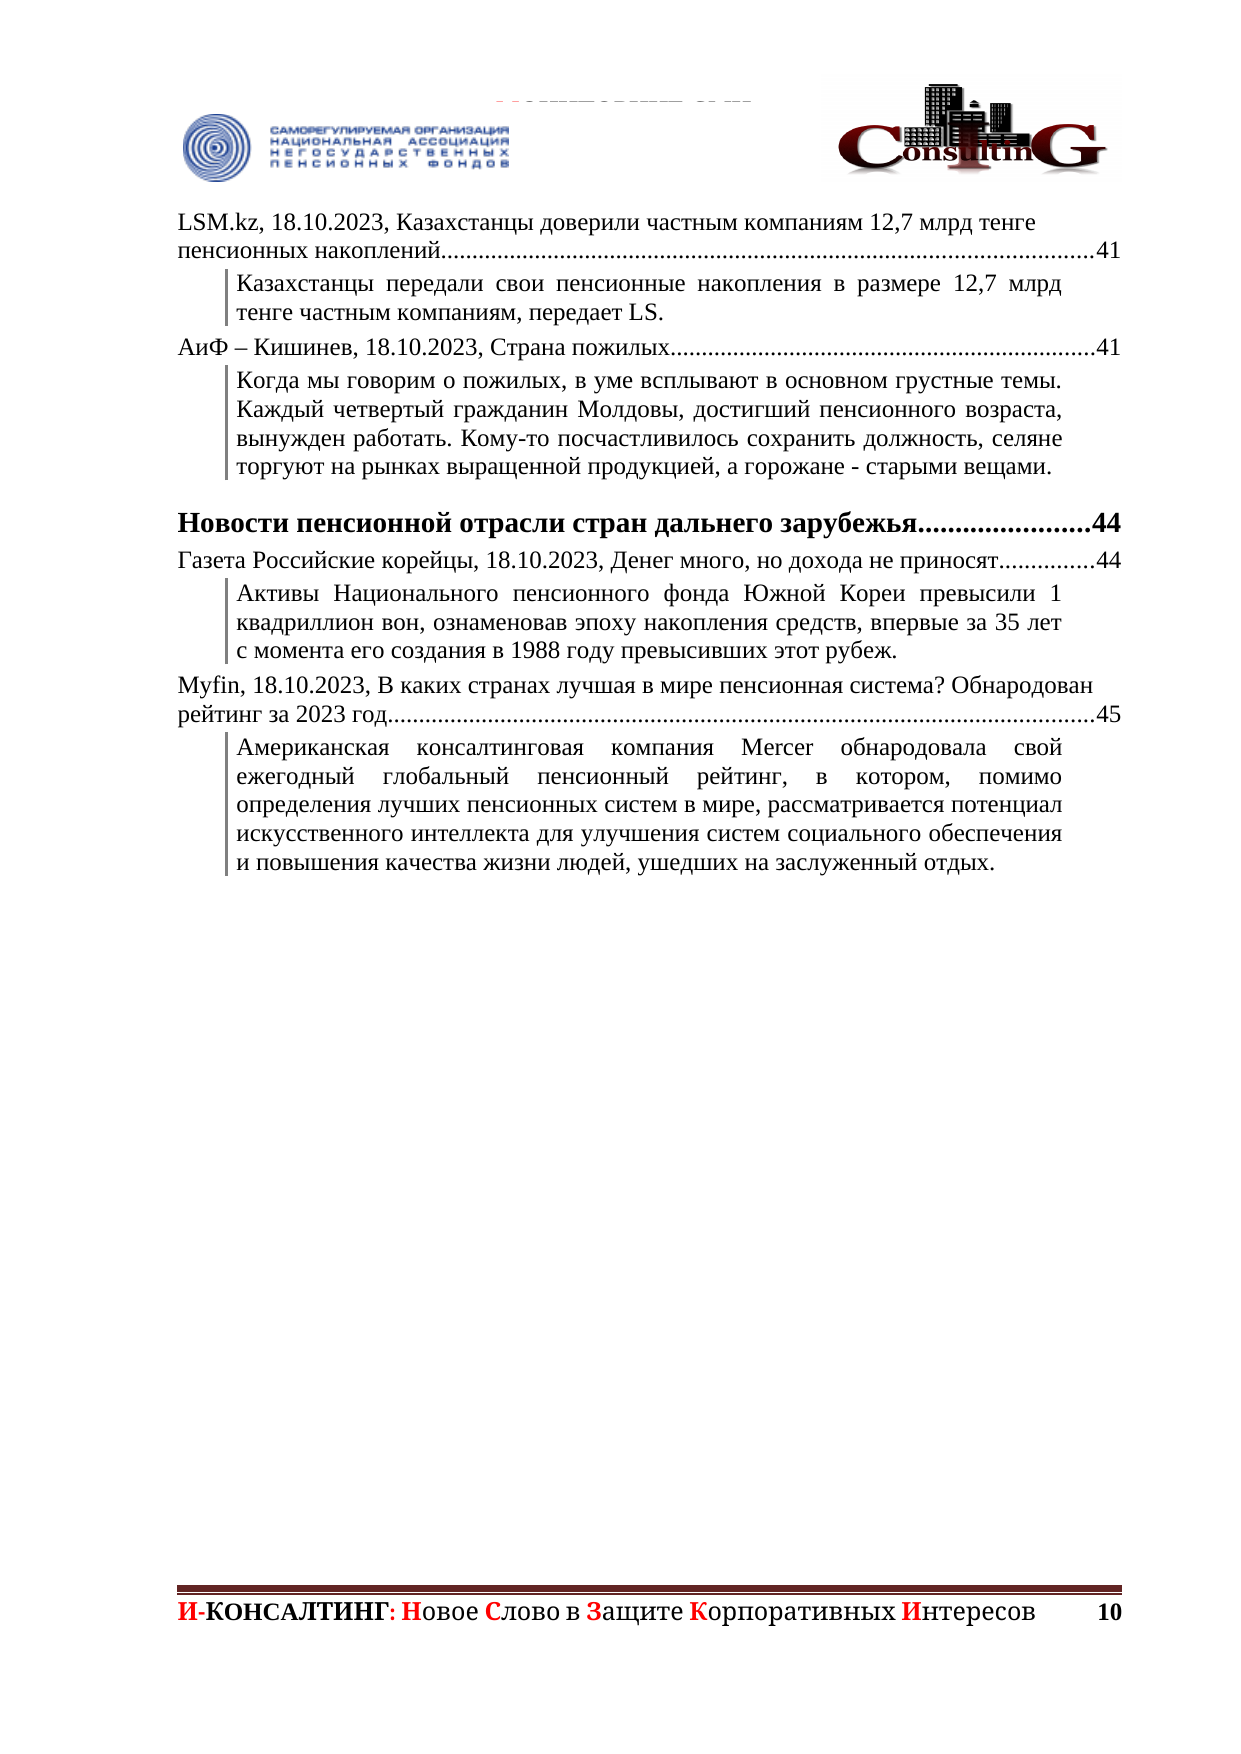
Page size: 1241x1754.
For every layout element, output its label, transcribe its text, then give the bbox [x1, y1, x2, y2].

text Казахстанцы передали свои пенсионные накопления в размере 12,7 млрд тенге частным компаниям, передает LS. 41 [225, 268, 1063, 326]
text Активы Национального пенсионного фонда Южной Кореи превысили 1 квадриллион вон, ознаменовав эпоху накопления средств, впервые за 35 лет с момента его создания в 1988 году превысивших этот рубеж. 44 [228, 578, 1063, 664]
text LSM.kz, 18.10.2023, Казахстанцы доверили частным компаниям 12,7 млрд тенге пенсионных накоплений 41 [177, 207, 1122, 264]
picture [183, 114, 509, 182]
text Myfin, 18.10.2023, В каких странах лучшая в мире пенсионная система? Обнародован рейтинг за 2023 год 45 [177, 670, 1122, 728]
text Когда мы говорим о пожилых, в уме всплывают в основном грустные темы. Каждый четвертый гражданин Молдовы, достигший пенсионного возраста, вынужден работать. Кому-то посчастливилось сохранить должность, селяне торгуют на рынках выращенной продукцией, а горожане - старыми вещами. 41 [228, 365, 1063, 480]
text Американская консалтинговая компания Mercer обнародовала свой ежегодный глобальный пенсионный рейтинг, в котором, помимо определения лучших пенсионных систем в мире, рассматривается потенциал искусственного интеллекта для улучшения систем социального обеспечения и повышения качества жизни людей, ушедших на заслуженный отдых. 45 [228, 732, 1063, 876]
text Газета Российские корейцы, 18.10.2023, Денег много, но дохода не приносят 44 [177, 545, 1122, 574]
text Новости пенсионной отрасли стран дальнего зарубежья 44 [177, 505, 1122, 539]
picture [821, 73, 1122, 182]
text АиФ – Кишинев, 18.10.2023, Страна пожилых 41 [177, 332, 1122, 361]
